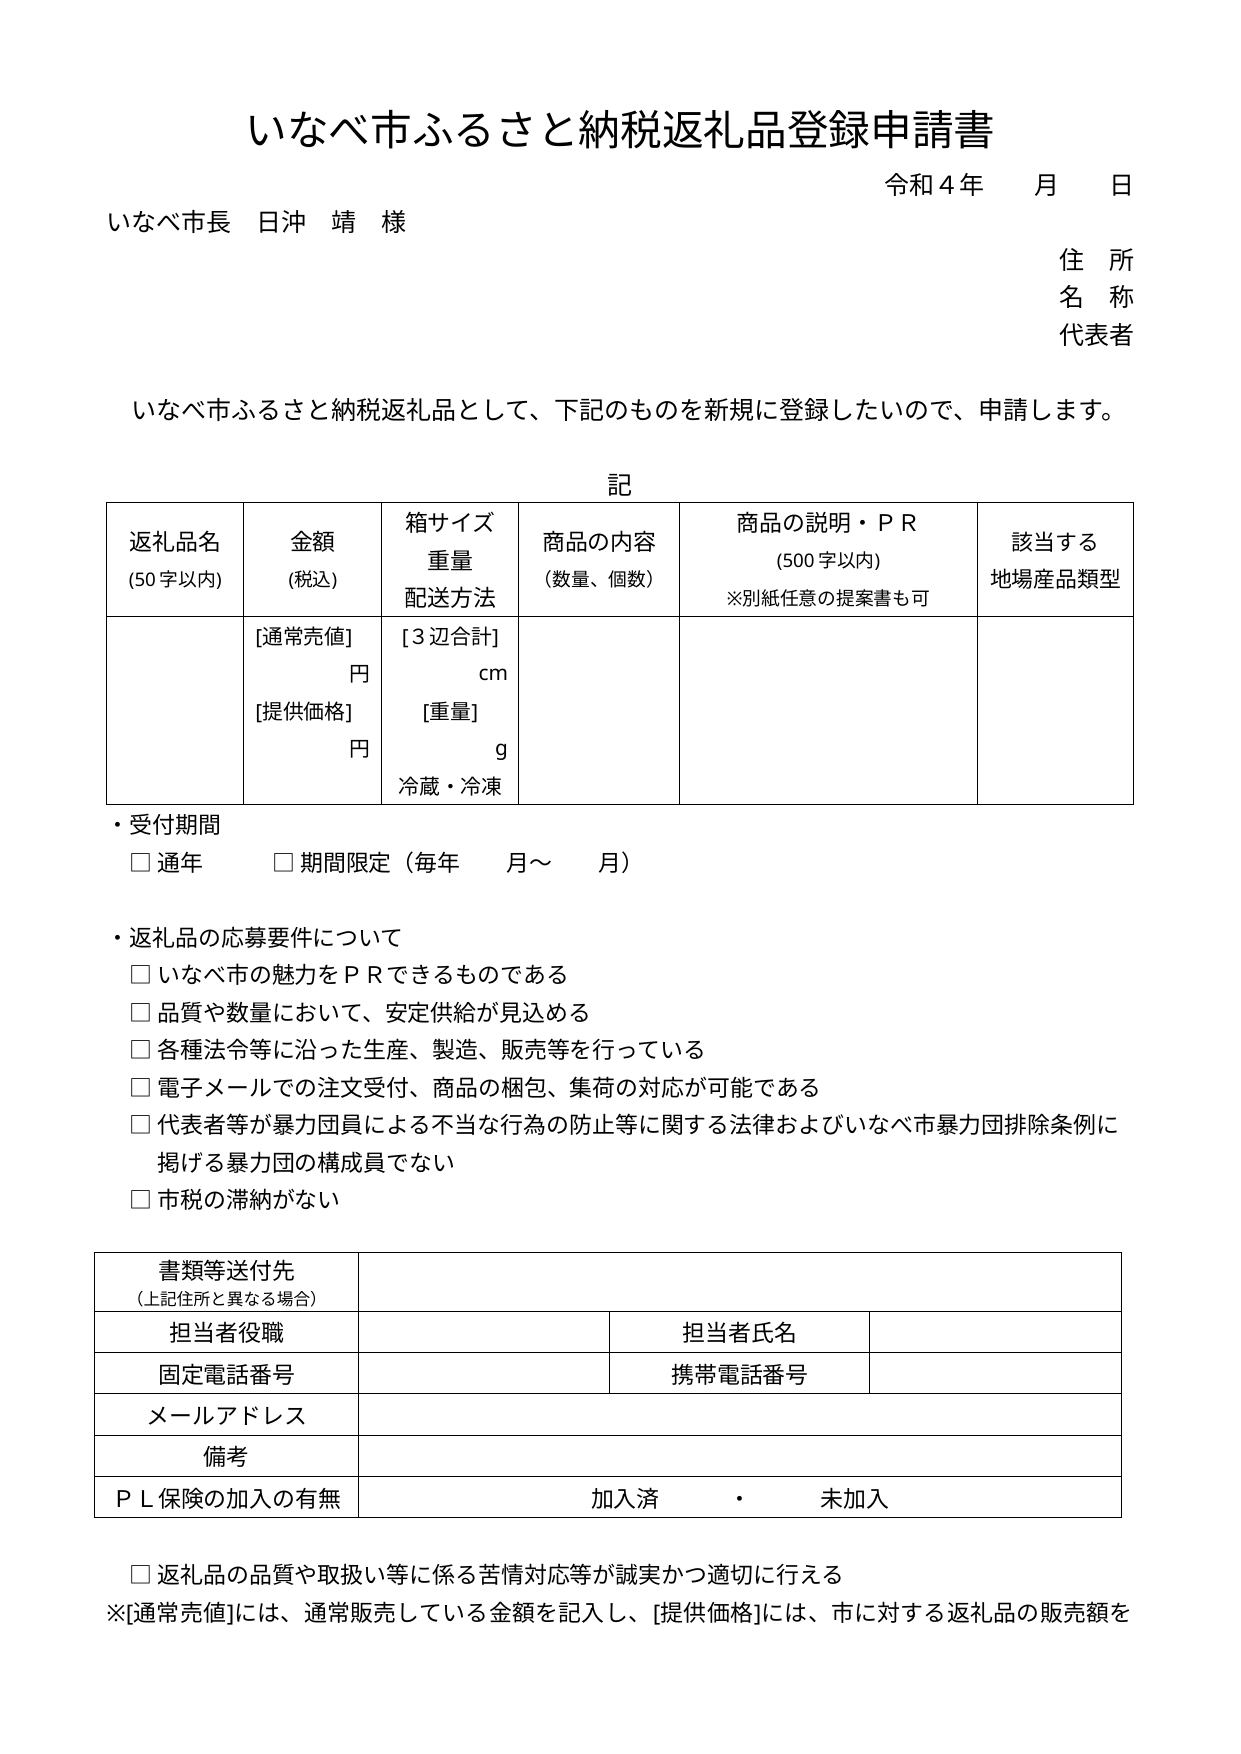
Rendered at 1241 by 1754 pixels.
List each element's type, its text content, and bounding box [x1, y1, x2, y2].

table_header 返礼品名 (50字以内) [107, 503, 243, 616]
table_cell [870, 1312, 1121, 1352]
table_cell 担当者氏名 [610, 1312, 869, 1352]
table_cell [３辺合計] cm [重量] g 冷蔵・冷凍 [382, 617, 518, 804]
text □ 各種法令等に沿った生産、製造、販売等を行っている [106, 1030, 1134, 1068]
text ・返礼品の応募要件について [106, 918, 1134, 955]
text 住 所 [106, 239, 1134, 277]
text □ 市税の滞納がない [106, 1180, 1134, 1218]
text 名 称 [106, 277, 1134, 314]
text いなべ市長 日沖 靖 様 [106, 202, 1134, 239]
table_cell [359, 1394, 1121, 1434]
text いなべ市ふるさと納税返礼品として、下記のものを新規に登録したいので、申請します。 [106, 389, 1134, 427]
table_cell [519, 617, 679, 804]
table_cell メールアドレス [95, 1394, 358, 1434]
text いなべ市ふるさと納税返礼品登録申請書 [106, 89, 1134, 164]
table_cell 固定電話番号 [95, 1353, 358, 1393]
table_cell [978, 617, 1133, 804]
text ・受付期間 [106, 805, 1134, 843]
table_cell 携帯電話番号 [610, 1353, 869, 1393]
table_cell ＰＬ保険の加入の有無 [95, 1477, 358, 1517]
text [106, 1593, 1134, 1630]
text □ 代表者等が暴力団員による不当な行為の防止等に関する法律およびいなべ市暴力団排除条例に [106, 1105, 1134, 1143]
table_cell [359, 1312, 609, 1352]
table_cell 担当者役職 [95, 1312, 358, 1352]
table_cell [通常売値] 円 [提供価格] 円 [244, 617, 381, 804]
text 令和４年 月 日 [106, 164, 1134, 202]
table_cell 加入済 ・ 未加入 [359, 1477, 1121, 1517]
text □ いなべ市の魅力をＰＲできるものである [106, 955, 1134, 993]
table_header 商品の内容 （数量、個数） [519, 503, 679, 616]
text 掲げる暴力団の構成員でない [106, 1143, 1134, 1180]
text □ 通年 □ 期間限定（毎年 月～ 月） [106, 843, 1134, 880]
text □ 電子メールでの注文受付、商品の梱包、集荷の対応が可能である [106, 1068, 1134, 1105]
table_cell [680, 617, 977, 804]
table_header 該当する 地場産品類型 [978, 503, 1133, 616]
table_header 書類等送付先 （上記住所と異なる場合） [95, 1253, 358, 1311]
text □ 品質や数量において、安定供給が見込める [106, 993, 1134, 1030]
table_cell [359, 1353, 609, 1393]
table_cell 備考 [95, 1436, 358, 1476]
subtitle 記 [106, 464, 1134, 502]
table_header 箱サイズ 重量 配送方法 [382, 503, 518, 616]
text 代表者 [106, 314, 1134, 352]
table_header [359, 1253, 1121, 1311]
table_cell [870, 1353, 1121, 1393]
table_cell [359, 1436, 1121, 1476]
table_cell [107, 617, 243, 804]
table_header 金額 (税込) [244, 503, 381, 616]
text □ 返礼品の品質や取扱い等に係る苦情対応等が誠実かつ適切に行える [106, 1218, 1134, 1593]
table_header 商品の説明・ＰＲ (500字以内) ※別紙任意の提案書も可 [680, 503, 977, 616]
